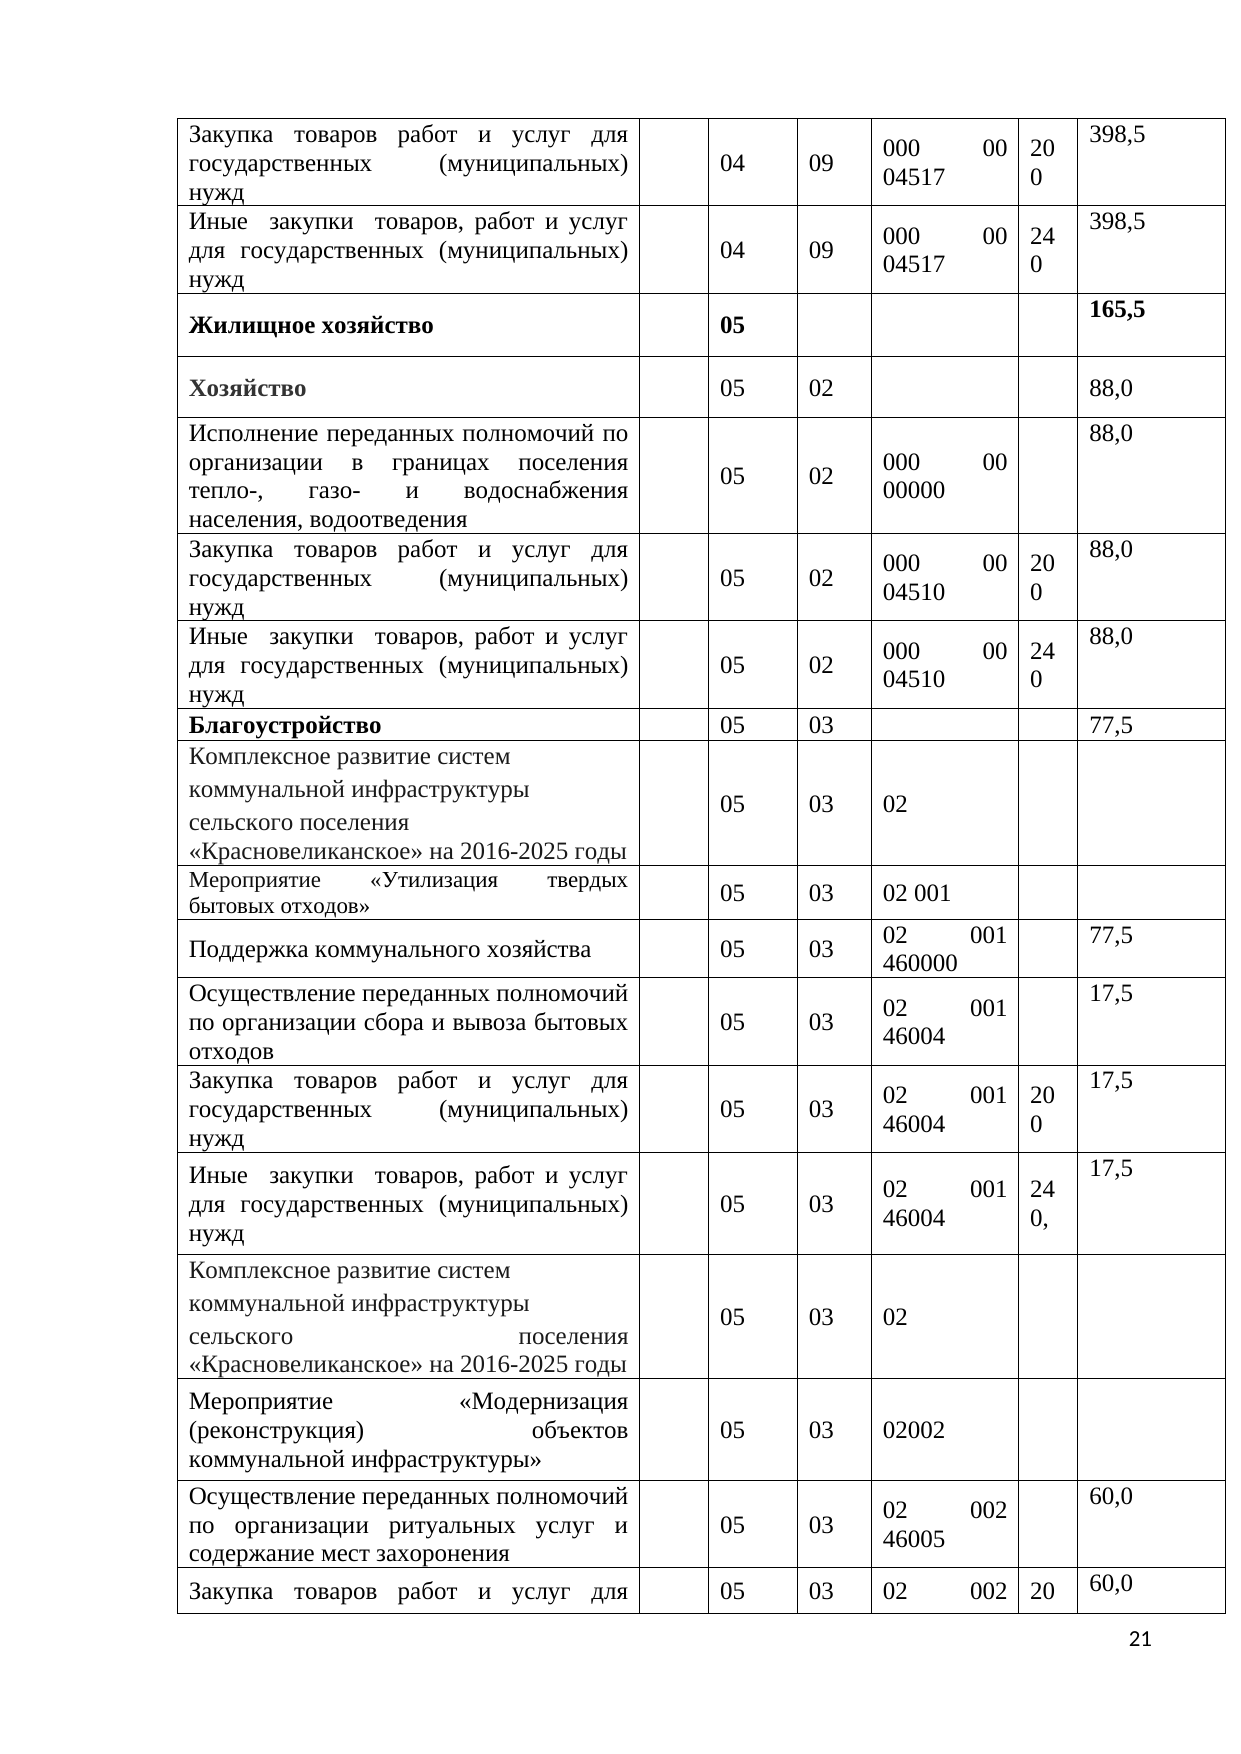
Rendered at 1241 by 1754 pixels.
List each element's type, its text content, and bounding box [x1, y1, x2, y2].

table_cell 02 001 46004 [872, 1153, 1018, 1254]
table_cell 88,0 [1078, 621, 1225, 708]
table_cell 03 [798, 709, 871, 740]
table_cell Комплексное развитие систем коммунальной инфраструктуры сельского поселения «Красновеликанское» на 2016-2025 годы [178, 1255, 639, 1378]
table_cell 200 [1019, 119, 1077, 205]
table_cell 17,5 [1078, 978, 1225, 1064]
table_cell 05 [709, 1568, 797, 1613]
table_cell 02 [798, 621, 871, 708]
table_cell [1019, 1481, 1077, 1567]
table_cell 03 [798, 1481, 871, 1567]
table_cell 03 [798, 1153, 871, 1254]
table_cell Мероприятие «Модернизация (реконструкция) объектов коммунальной инфраструктуры» [178, 1379, 639, 1480]
table_cell 000 00 04517 [872, 119, 1018, 205]
table_cell [1078, 866, 1225, 919]
table_cell Закупка товаров работ и услуг для государственных (муниципальных) нужд [178, 534, 639, 620]
table_cell [640, 1153, 708, 1254]
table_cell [178, 1568, 639, 1613]
table_cell 02 [872, 741, 1018, 865]
table_cell 88,0 [1078, 534, 1225, 620]
table_cell [1019, 1255, 1077, 1378]
table_cell [872, 709, 1018, 740]
table_cell Иные закупки товаров, работ и услуг для государственных (муниципальных) нужд [178, 206, 639, 293]
table_cell [640, 1481, 708, 1567]
table_cell Осуществление переданных полномочий по организации ритуальных услуг и содержание мест захоронения [178, 1481, 639, 1567]
table_cell [1078, 1379, 1225, 1480]
table_cell 03 [798, 920, 871, 977]
table_cell [640, 920, 708, 977]
table_cell 05 [709, 978, 797, 1064]
table_cell 77,5 [1078, 920, 1225, 977]
table_cell 02 002 46005 [872, 1568, 1018, 1613]
table_cell [798, 294, 871, 356]
table_cell 05 [709, 418, 797, 533]
table_cell 05 [709, 1379, 797, 1480]
table_cell [1078, 1255, 1225, 1378]
table_cell Комплексное развитие систем коммунальной инфраструктуры сельского поселения «Красновеликанское» на 2016-2025 годы [178, 741, 639, 865]
table_cell Мероприятие «Утилизация твердых бытовых отходов» [178, 866, 639, 919]
table_cell 000 00 04510 [872, 621, 1018, 708]
table_cell [640, 1066, 708, 1152]
table_cell [872, 294, 1018, 356]
table_cell Закупка товаров работ и услуг для государственных (муниципальных) нужд [178, 119, 639, 205]
table_cell 09 [798, 119, 871, 205]
table_cell 398,5 [1078, 206, 1225, 293]
table_cell 05 [709, 1255, 797, 1378]
table_cell 02 001 46004 [872, 1066, 1018, 1152]
table_cell 240 [1019, 206, 1077, 293]
table_cell 09 [798, 206, 871, 293]
table_cell 03 [798, 978, 871, 1064]
table_cell [640, 866, 708, 919]
table_cell 05 [709, 534, 797, 620]
table_cell Иные закупки товаров, работ и услуг для государственных (муниципальных) нужд [178, 621, 639, 708]
table_cell [640, 357, 708, 417]
table_cell [1019, 920, 1077, 977]
table_cell 03 [798, 1568, 871, 1613]
table_cell 03 [798, 1379, 871, 1480]
table_cell 60,0 [1078, 1568, 1225, 1613]
table_cell 03 [798, 1255, 871, 1378]
table_cell [640, 978, 708, 1064]
table_cell [1019, 978, 1077, 1064]
table_cell 05 [709, 1066, 797, 1152]
table_cell Поддержка коммунального хозяйства [178, 920, 639, 977]
table_cell [640, 621, 708, 708]
table_cell [640, 1255, 708, 1378]
table_cell [1019, 741, 1077, 865]
table_cell [1019, 418, 1077, 533]
table_cell 03 [798, 1066, 871, 1152]
table_cell [640, 1379, 708, 1480]
table_cell 398,5 [1078, 119, 1225, 205]
table_cell 02 [798, 534, 871, 620]
table_cell 165,5 [1078, 294, 1225, 356]
table_cell [1019, 709, 1077, 740]
table_cell 05 [709, 709, 797, 740]
table_cell 88,0 [1078, 357, 1225, 417]
table_cell 02 [798, 357, 871, 417]
table_cell 77,5 [1078, 709, 1225, 740]
table_cell 000 00 04517 [872, 206, 1018, 293]
table_cell Иные закупки товаров, работ и услуг для государственных (муниципальных) нужд [178, 1153, 639, 1254]
table_cell [1019, 357, 1077, 417]
table_cell 02 001 46004 [872, 978, 1018, 1064]
table_cell 04 [709, 206, 797, 293]
table_cell 05 [709, 741, 797, 865]
table_cell Хозяйство [178, 357, 639, 417]
table_cell 02 002 46005 [872, 1481, 1018, 1567]
table_cell 000 00 00000 [872, 418, 1018, 533]
table_cell [1078, 741, 1225, 865]
table_cell 240 [1019, 621, 1077, 708]
table_cell 200 [1019, 1066, 1077, 1152]
table_cell 200 [1019, 1568, 1077, 1613]
table_cell 17,5 [1078, 1066, 1225, 1152]
table_cell [640, 534, 708, 620]
table_cell 88,0 [1078, 418, 1225, 533]
table_cell 05 [709, 1481, 797, 1567]
table_cell [640, 709, 708, 740]
table_cell 02 001 460000 [872, 920, 1018, 977]
table_cell 05 [709, 357, 797, 417]
table_cell 05 [709, 866, 797, 919]
table_cell [640, 741, 708, 865]
table_cell Исполнение переданных полномочий по организации в границах поселения тепло-, газо- и водоснабжения населения, водоотведения [178, 418, 639, 533]
table_cell [640, 418, 708, 533]
table_cell 05 [709, 621, 797, 708]
table_cell 05 [709, 294, 797, 356]
table_cell Закупка товаров работ и услуг для государственных (муниципальных) нужд [178, 1066, 639, 1152]
table_cell 02002 [872, 1379, 1018, 1480]
table_cell [872, 357, 1018, 417]
table_cell 17,5 [1078, 1153, 1225, 1254]
table_cell 60,0 [1078, 1481, 1225, 1567]
table_cell 200 [1019, 534, 1077, 620]
table_cell 03 [798, 866, 871, 919]
table_cell 03 [798, 741, 871, 865]
table_cell 05 [709, 920, 797, 977]
table_cell [640, 206, 708, 293]
table_cell Осуществление переданных полномочий по организации сбора и вывоза бытовых отходов [178, 978, 639, 1064]
table_cell 02 001 [872, 866, 1018, 919]
table_cell 02 [872, 1255, 1018, 1378]
table_cell 240, [1019, 1153, 1077, 1254]
table_cell [640, 294, 708, 356]
table_cell 04 [709, 119, 797, 205]
table_cell [1019, 294, 1077, 356]
table_cell Благоустройство [178, 709, 639, 740]
table_cell [1019, 1379, 1077, 1480]
table_cell [1019, 866, 1077, 919]
table_cell 000 00 04510 [872, 534, 1018, 620]
table_cell 05 [709, 1153, 797, 1254]
table_cell [640, 1568, 708, 1613]
table_cell 02 [798, 418, 871, 533]
table_cell Жилищное хозяйство [178, 294, 639, 356]
table_cell [640, 119, 708, 205]
